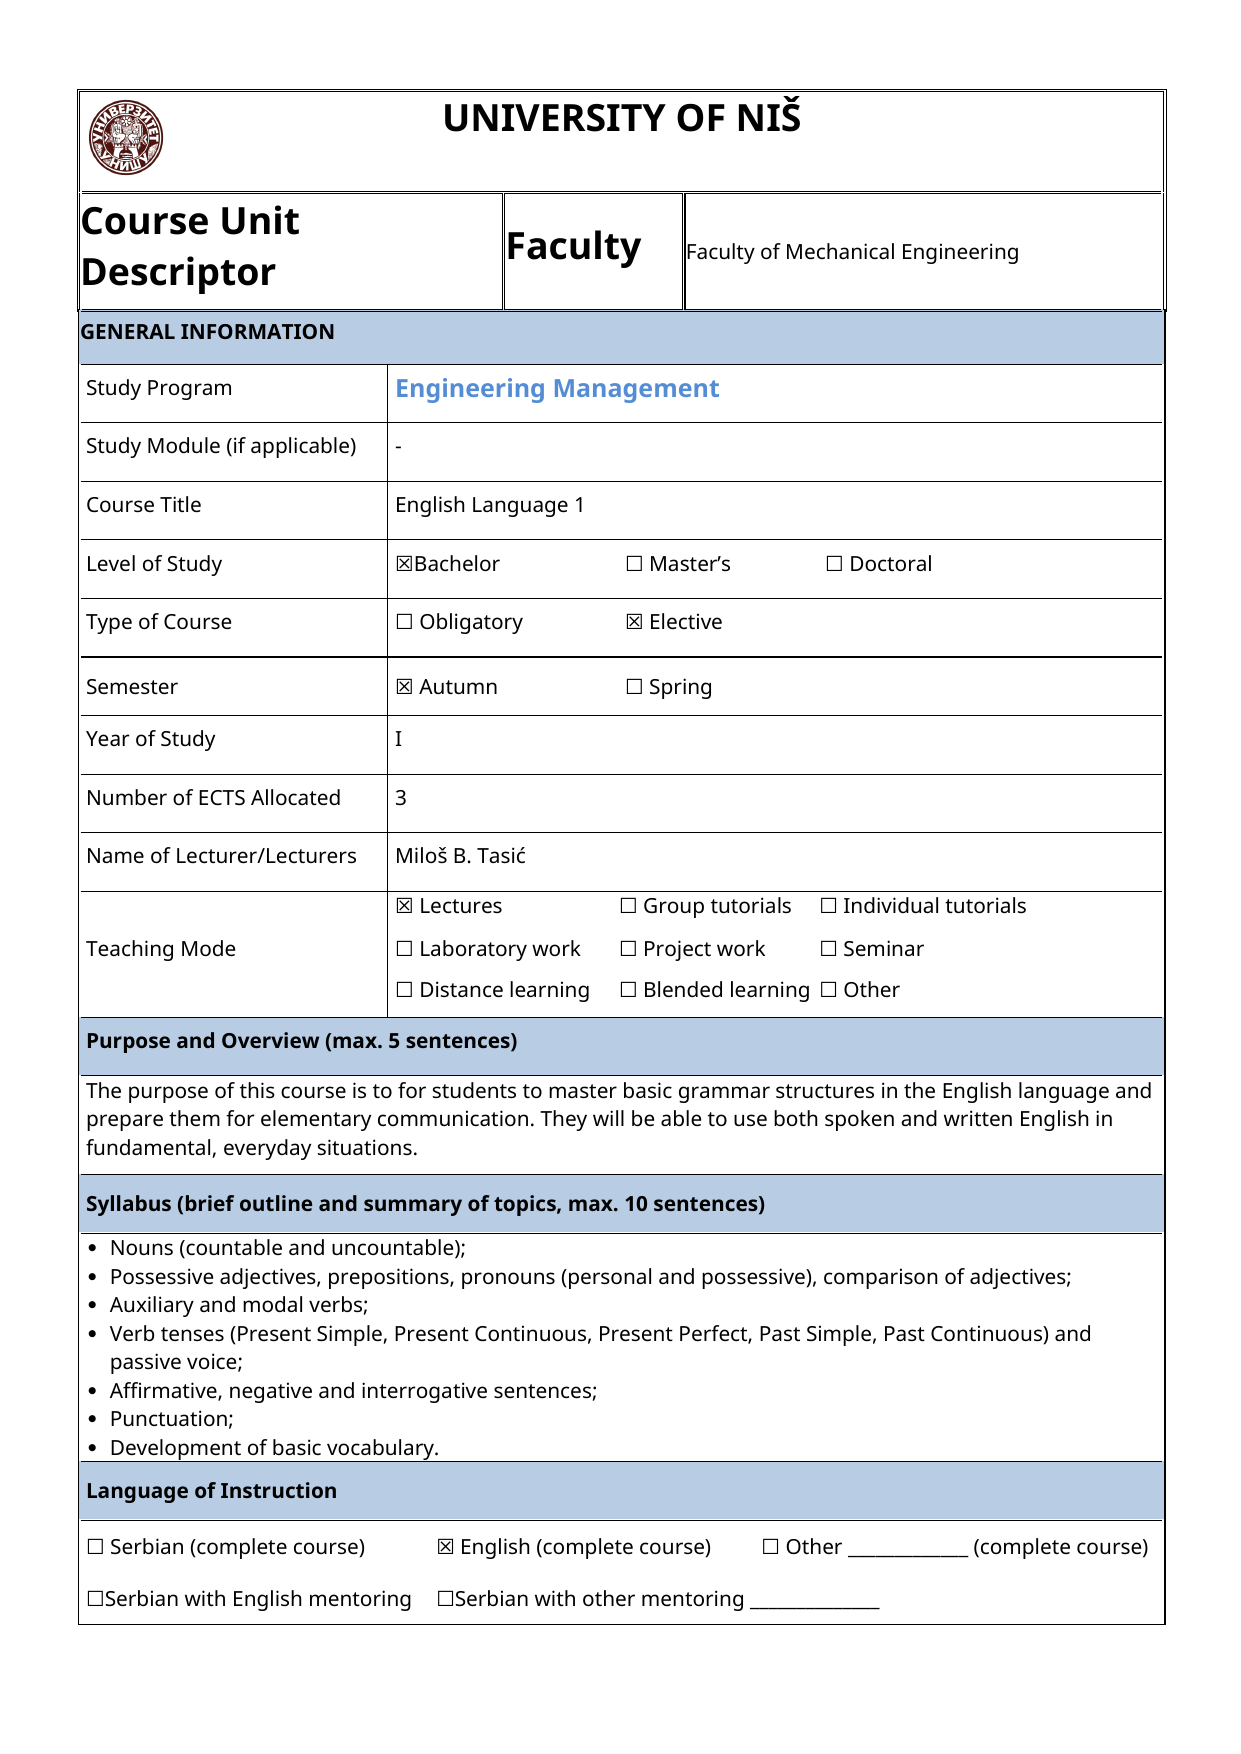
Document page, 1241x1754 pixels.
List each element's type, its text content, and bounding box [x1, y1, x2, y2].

table_cell Obligatory [388, 599, 617, 656]
table_cell Faculty [505, 194, 682, 309]
table_cell Number of ECTS Allocated [79, 774, 387, 832]
table_cell Course Unit Descriptor [78, 191, 504, 309]
table_cell Blended learning [617, 975, 817, 1017]
table_cell Autumn [388, 658, 617, 715]
table_cell Other _____________ (complete course) [760, 1520, 1164, 1572]
table_cell Group tutorials [617, 892, 817, 933]
table_cell - [388, 422, 1164, 481]
table_cell Course Title [79, 481, 387, 539]
table_cell Year of Study [79, 715, 387, 773]
table_cell Syllabus (brief outline and summary of topics, max. 10 sentences) [79, 1174, 1164, 1232]
table_cell Master’s [617, 540, 817, 598]
table_header UNIVERSITY OF NIŠ [80, 92, 1163, 191]
table_cell Level of Study [79, 539, 387, 598]
table_cell The purpose of this course is to for students to master basic grammar structures in the English language and prepare them for elementary communication. They will be able to use both spoken and written English in fundamental, everyday situations. [79, 1075, 1164, 1174]
table_cell Serbian (complete course) [79, 1520, 434, 1572]
table_cell Engineering Management [388, 364, 1164, 422]
table_cell Distance learning [388, 975, 617, 1017]
table_cell 3 [388, 774, 1164, 832]
table_cell GENERAL INFORMATION [79, 309, 1164, 364]
table_cell Bachelor [388, 540, 617, 598]
table_cell Type of Course [79, 598, 387, 656]
table_cell Individual tutorials [818, 891, 1164, 933]
table_cell Doctoral [818, 539, 1164, 598]
table_cell Other [818, 975, 1164, 1017]
table_cell Laboratory work [388, 933, 617, 974]
table_cell Spring [617, 656, 1164, 715]
table_cell Seminar [818, 933, 1164, 974]
table_cell Purpose and Overview (max. 5 sentences) [79, 1017, 1164, 1075]
table_cell I [388, 715, 1164, 773]
table_cell Study Program [79, 364, 387, 422]
table_cell Teaching Mode [79, 891, 387, 1017]
table_cell Nouns (countable and uncountable); Possessive adjectives, prepositions, pronouns (personal and possessive), comparison of adjectives; Auxiliary and modal verbs; Verb tenses (Present Simple, Present Continuous, Present Perfect, Past Simple, Past Continuous) and passive voice; Affirmative, negative and interrogative sentences; Punctuation; Development of basic vocabulary. [79, 1233, 1164, 1461]
table_cell Name of Lecturer/Lecturers [79, 832, 387, 891]
table_cell Language of Instruction [79, 1461, 1164, 1519]
table_cell Study Module (if applicable) [79, 422, 387, 481]
table_cell Semester [79, 656, 387, 715]
table_cell Lectures [388, 892, 617, 933]
table_cell Serbian with English mentoring [79, 1572, 434, 1624]
table_cell Elective [617, 598, 1164, 656]
table_cell Miloš B. Tasić [388, 832, 1164, 891]
table_cell Serbian with other mentoring ______________ [434, 1572, 1164, 1624]
table_cell Faculty of Mechanical Engineering [684, 191, 1165, 309]
table_cell English Language 1 [388, 481, 1164, 539]
table_cell Project work [617, 933, 817, 974]
table_cell English (complete course) [434, 1521, 760, 1572]
